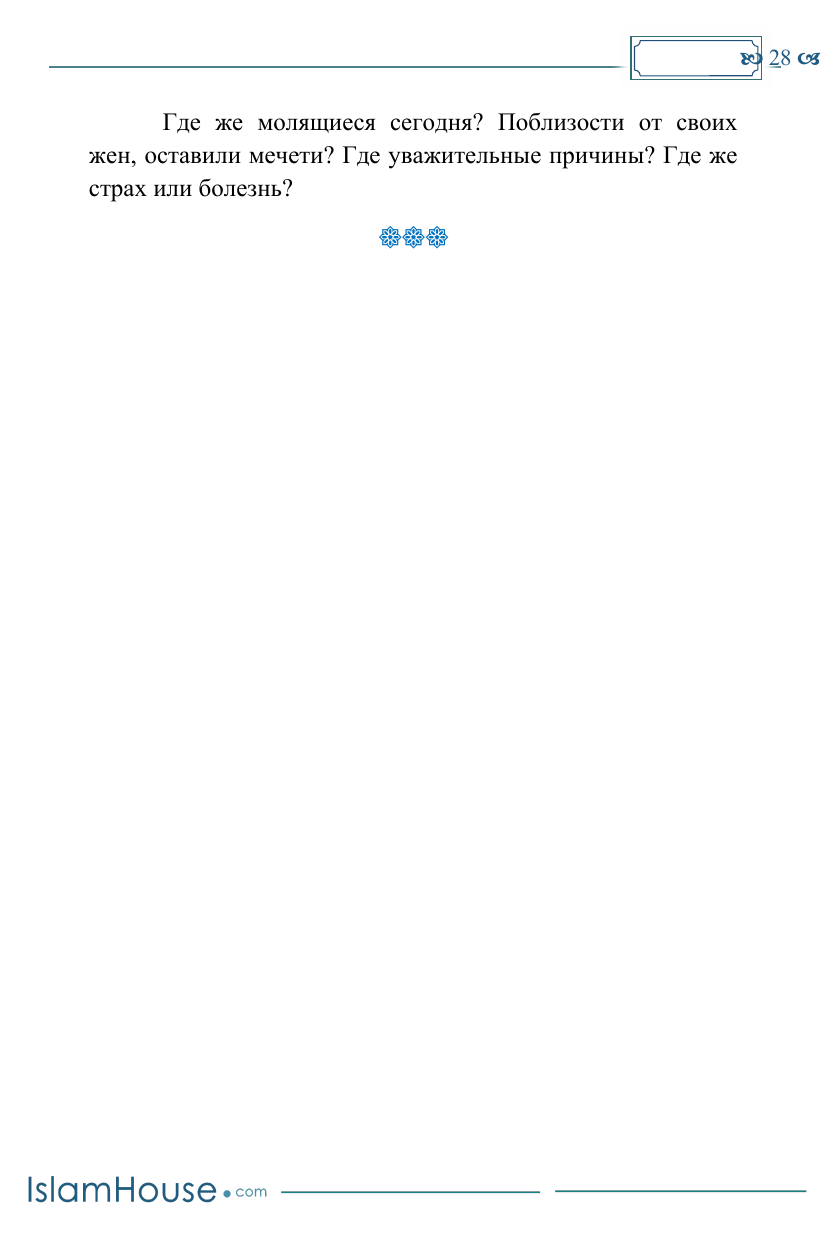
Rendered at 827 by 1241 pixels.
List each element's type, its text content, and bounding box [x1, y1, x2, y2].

picture [20, 1171, 541, 1209]
text Где же молящиеся сегодня? Поблизости от своих жен, оставили мечети? Где уважительные причины? Где же страх или болезнь? [89, 169, 738, 202]
picture [548, 1170, 807, 1208]
text Где же молящиеся сегодня? Поблизости от своих жен, оставили мечети? Где уважительные причины? Где же страх или болезнь? [89, 107, 738, 140]
